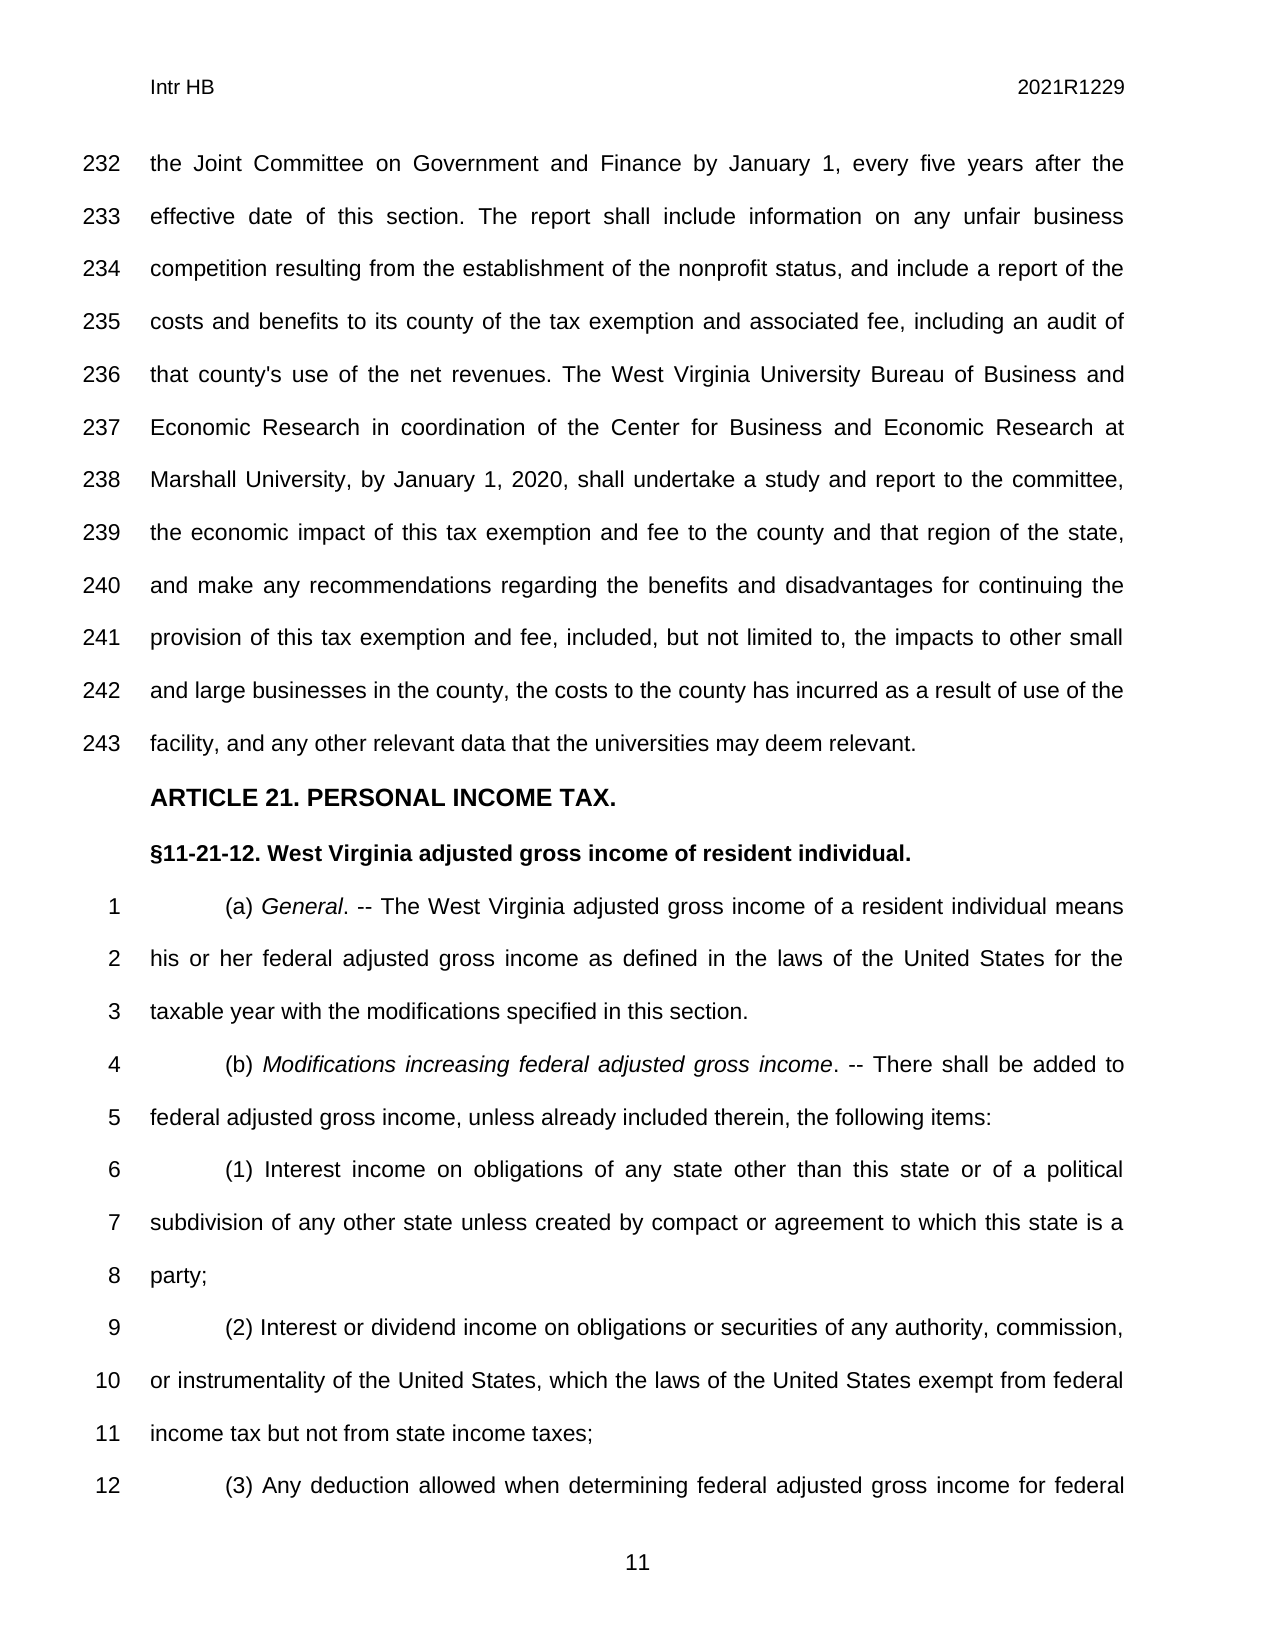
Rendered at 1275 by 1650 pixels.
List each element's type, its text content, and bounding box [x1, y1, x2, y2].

subtitle ARTICLE 21. PERSONAL INCOME TAX. [150, 782, 1125, 811]
text (a) General. -- The West Virginia adjusted gross income of a resident individual means his or her federal adjusted gross income as defined in the laws of the United States for the taxable year with the modifications specified in this section. [150, 893, 1125, 1024]
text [150, 150, 1125, 756]
text (b) Modifications increasing federal adjusted gross income. -- There shall be added to federal adjusted gross income, unless already included therein, the following items: [150, 1051, 1125, 1130]
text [150, 1472, 1125, 1499]
text (1) Interest income on obligations of any state other than this state or of a political subdivision of any other state unless created by compact or agreement to which this state is a party; [150, 1156, 1125, 1288]
text (2) Interest or dividend income on obligations or securities of any authority, commission, or instrumentality of the United States, which the laws of the United States exempt from federal income tax but not from state income taxes; [150, 1314, 1125, 1446]
subtitle §11-21-12. West Virginia adjusted gross income of resident individual. [150, 840, 1125, 866]
